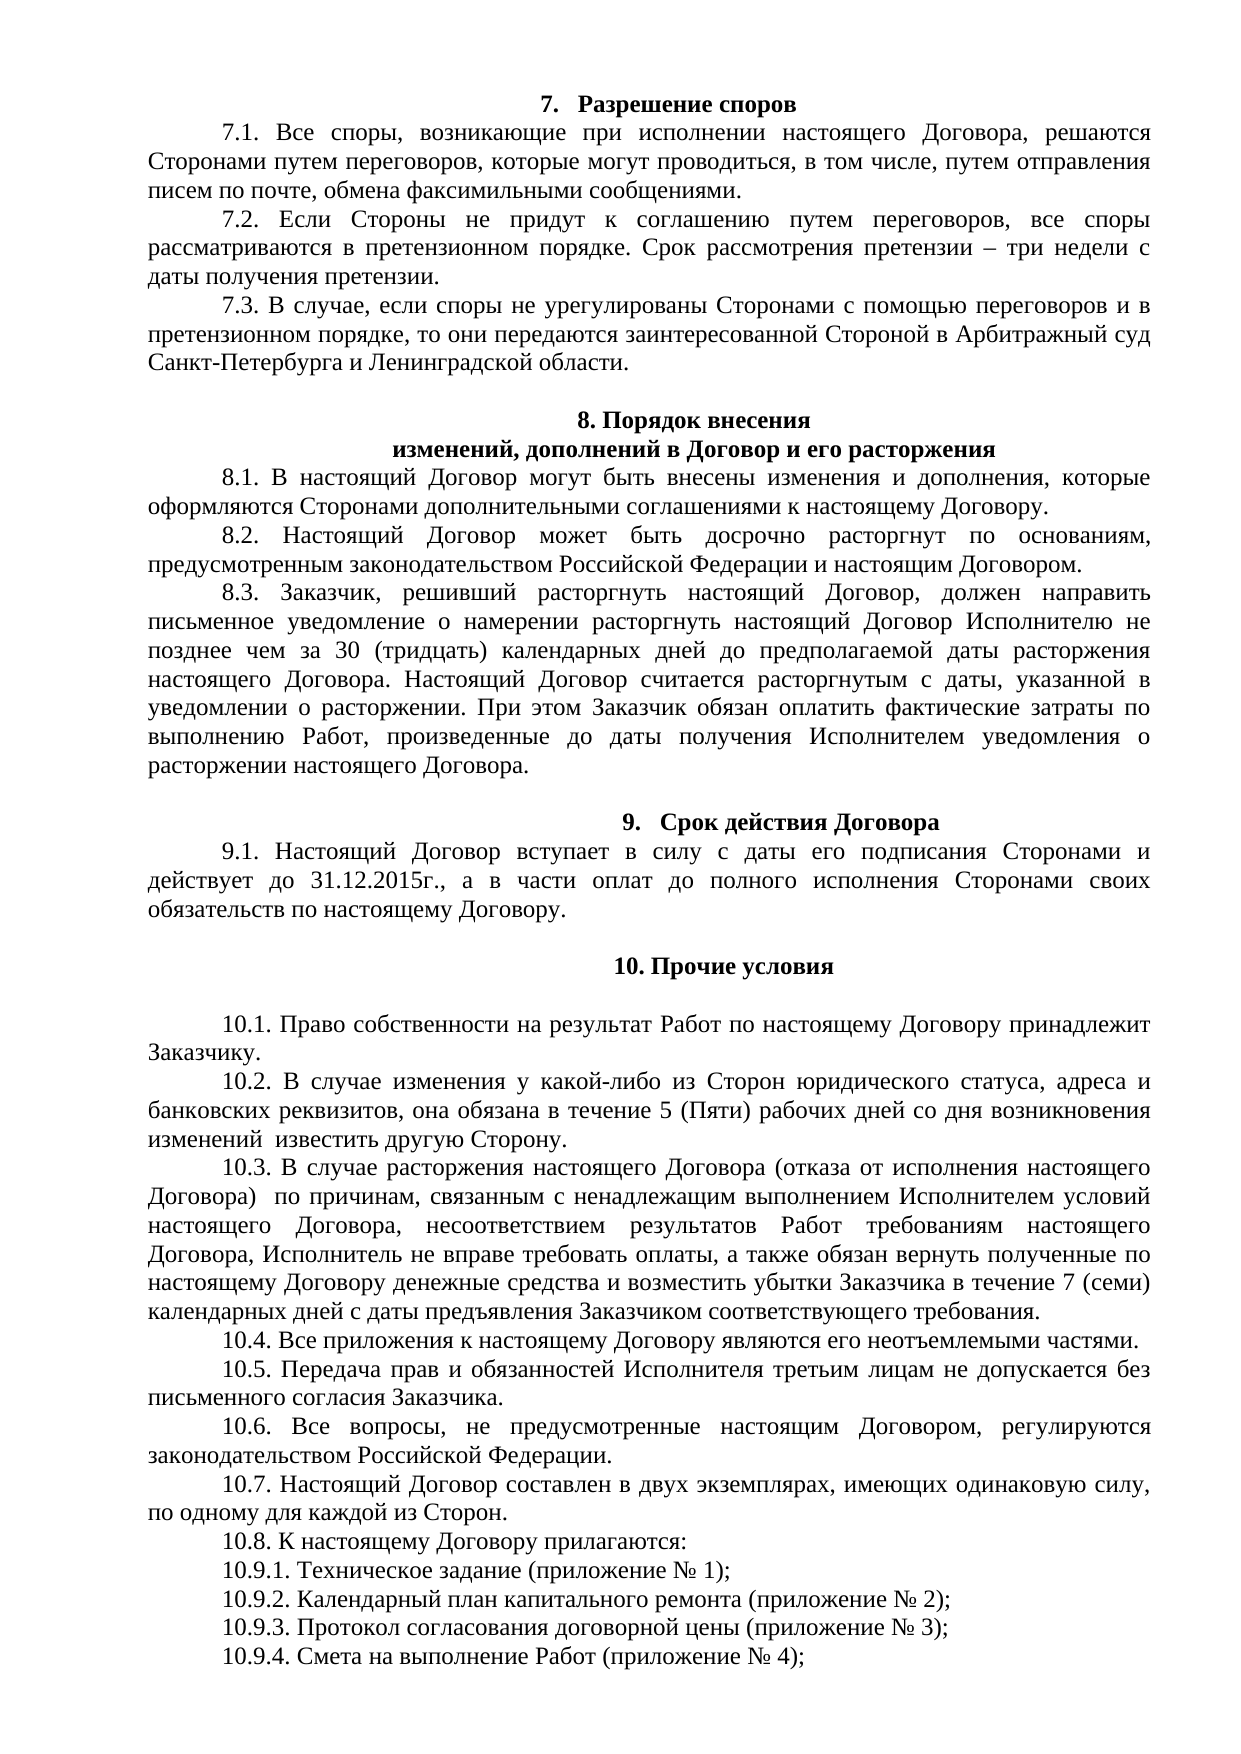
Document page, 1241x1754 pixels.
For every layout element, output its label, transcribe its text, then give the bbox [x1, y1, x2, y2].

list Прочие условия [295, 951, 1152, 980]
text 10.9.3. Протокол согласования договорной цены (приложение № 3); [148, 1612, 1152, 1641]
text 7.3. В случае, если споры не урегулированы Сторонами с помощью переговоров и в претензионном порядке, то они передаются заинтересованной Стороной в Арбитражный суд Санкт-Петербурга и Ленинградской области. [148, 290, 1152, 376]
text 7.1. Все споры, возникающие при исполнении настоящего Договора, решаются Сторонами путем переговоров, которые могут проводиться, в том числе, путем отправления писем по почте, обмена факсимильными сообщениями. [148, 117, 1152, 204]
text 10.5. Передача прав и обязанностей Исполнителя третьим лицам не допускается без письменного согласия Заказчика. [148, 1354, 1152, 1411]
text 10.7. Настоящий Договор составлен в двух экземплярах, имеющих одинаковую силу, по одному для каждой из Сторон. [148, 1469, 1152, 1526]
text изменений, дополнений в Договор и его расторжения [148, 434, 1152, 462]
text 8.3. Заказчик, решивший расторгнуть настоящий Договор, должен направить письменное уведомление о намерении расторгнуть настоящий Договор Исполнителю не позднее чем за 30 (тридцать) календарных дней до предполагаемой даты расторжения настоящего Договора. Настоящий Договор считается расторгнутым с даты, указанной в уведомлении о расторжении. При этом Заказчик обязан оплатить фактические затраты по выполнению Работ, произведенные до даты получения Исполнителем уведомления о расторжении настоящего Договора. [148, 577, 1152, 779]
text 7.2. Если Стороны не придут к соглашению путем переговоров, все споры рассматриваются в претензионном порядке. Срок рассмотрения претензии – три недели с даты получения претензии. [148, 204, 1152, 290]
text 10.3. В случае расторжения настоящего Договора (отказа от исполнения настоящего Договора) по причинам, связанным с ненадлежащим выполнением Исполнителем условий настоящего Договора, несоответствием результатов Работ требованиям настоящего Договора, Исполнитель не вправе требовать оплаты, а также обязан вернуть полученные по настоящему Договору денежные средства и возместить убытки Заказчика в течение 7 (семи) календарных дней с даты предъявления Заказчиком соответствующего требования. [148, 1152, 1152, 1325]
text 10.9.4. Смета на выполнение Работ (приложение № 4); [222, 1641, 1152, 1670]
text 8.1. В настоящий Договор могут быть внесены изменения и дополнения, которые оформляются Сторонами дополнительными соглашениями к настоящему Договору. [148, 462, 1152, 520]
text 10.1. Право собственности на результат Работ по настоящему Договору принадлежит Заказчику. [148, 1009, 1152, 1066]
text 10.9.2. Календарный план капитального ремонта (приложение № 2); [222, 1584, 1152, 1612]
text 8.2. Настоящий Договор может быть досрочно расторгнут по основаниям, предусмотренным законодательством Российской Федерации и настоящим Договором. [148, 520, 1152, 577]
list Разрешение споров [185, 89, 1152, 117]
text 10.2. В случае изменения у какой-либо из Сторон юридического статуса, адреса и банковских реквизитов, она обязана в течение 5 (Пяти) рабочих дней со дня возникновения изменений известить другую Сторону. [148, 1066, 1152, 1152]
text 10.4. Все приложения к настоящему Договору являются его неотъемлемыми частями. [148, 1325, 1152, 1354]
text 10.6. Все вопросы, не предусмотренные настоящим Договором, регулируются законодательством Российской Федерации. [148, 1411, 1152, 1469]
text 8. Порядок внесения [148, 405, 1152, 434]
list Срок действия Договора [410, 807, 1152, 836]
text 10.8. К настоящему Договору прилагаются: [148, 1526, 1152, 1555]
text 9.1. Настоящий Договор вступает в силу с даты его подписания Сторонами и действует до 31.12.2015г., а в части оплат до полного исполнения Сторонами своих обязательств по настоящему Договору. [148, 836, 1152, 922]
text 10.9.1. Техническое задание (приложение № 1); [148, 1555, 1152, 1584]
